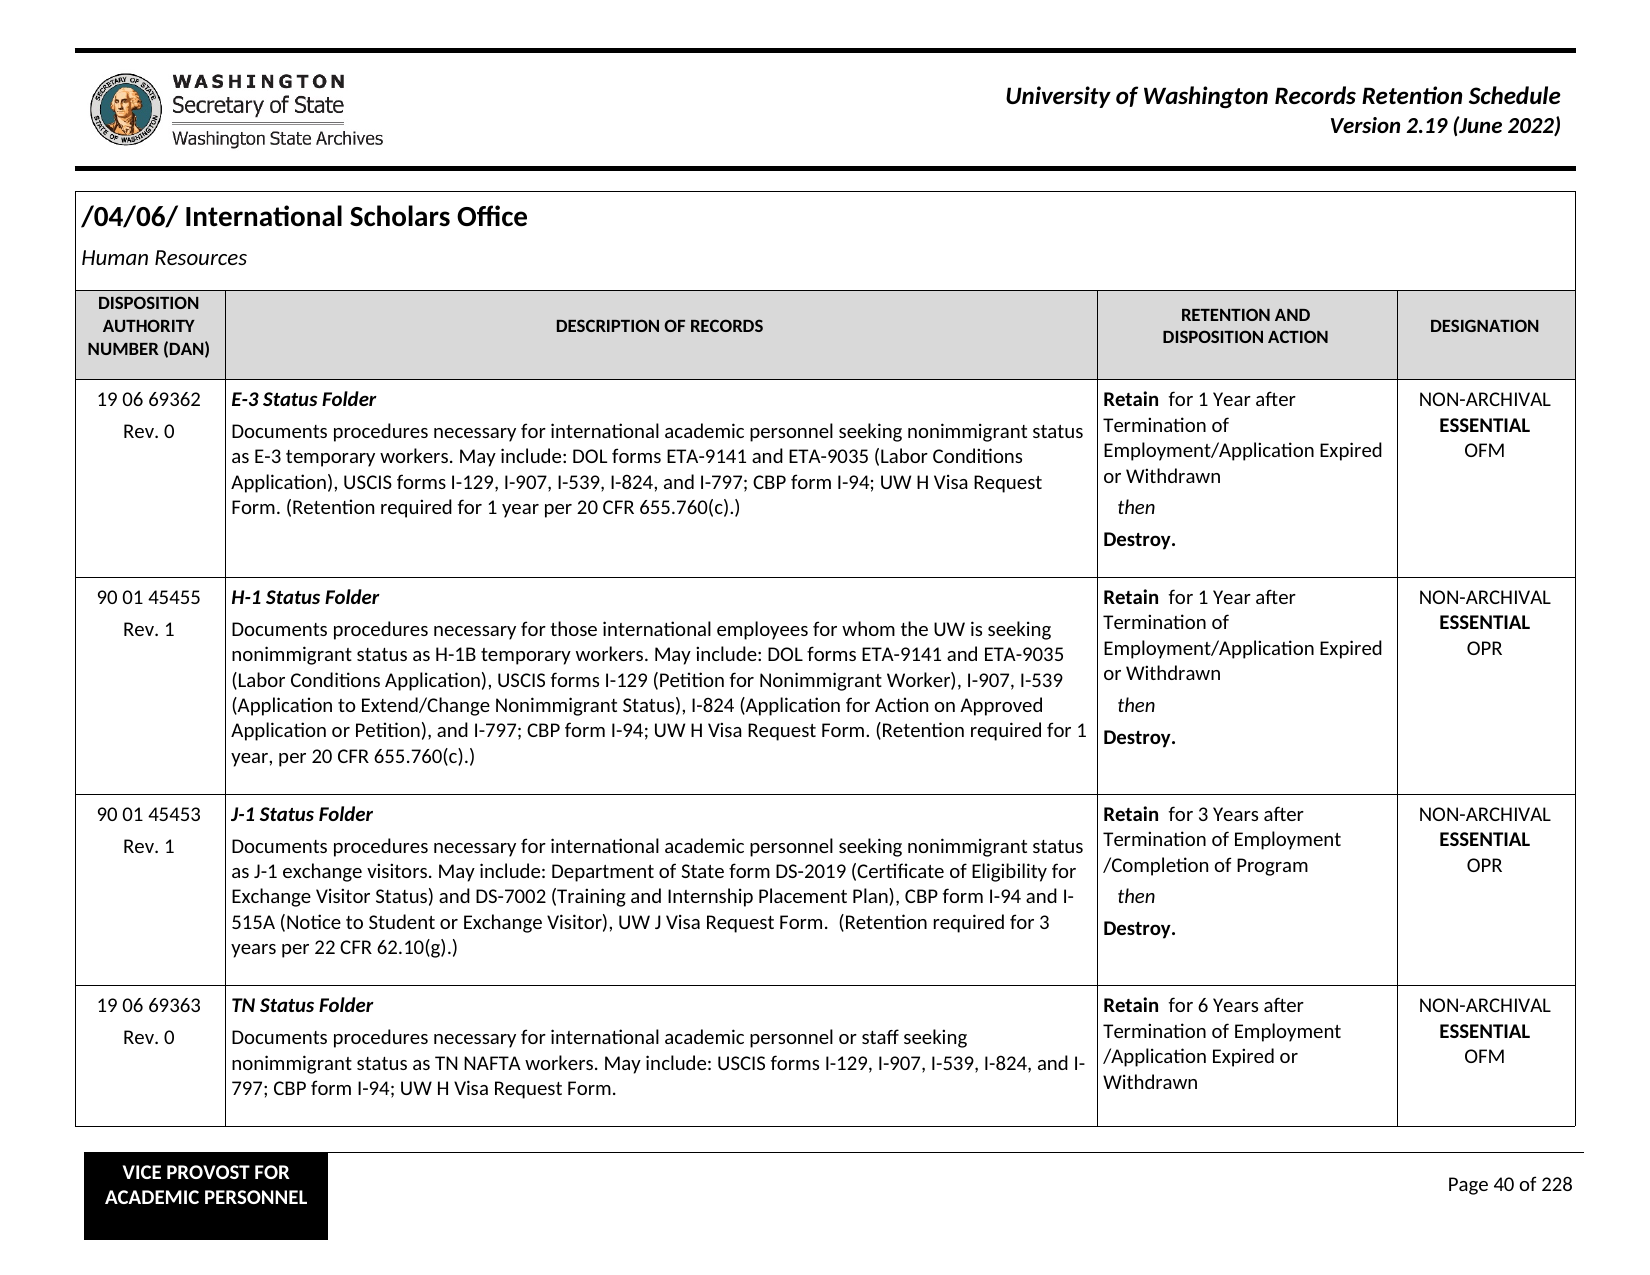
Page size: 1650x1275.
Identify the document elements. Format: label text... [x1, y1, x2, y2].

table_cell J-1 Status Folder Documents procedures necessary for international academic personnel seeking nonimmigrant status as J-1 exchange visitors. May include: Department of State form DS-2019 (Certificate of Eligibility for Exchange Visitor Status) and DS-7002 (Training and Internship Placement Plan), CBP form I-94 and I-515A (Notice to Student or Exchange Visitor), UW J Visa Request Form. (Retention required for 3 years per 22 CFR 62.10(g).) [226, 795, 1097, 985]
table_cell Retain for 3 Years after Termination of Employment /Completion of Program then Destroy. [1098, 795, 1397, 985]
table_cell NON-ARCHIVAL ESSENTIAL OFM [1398, 986, 1575, 1126]
table_cell DESCRIPTION OF RECORDS [226, 291, 1097, 379]
table_cell NON-ARCHIVAL ESSENTIAL OPR [1398, 578, 1575, 794]
table_cell Retain for 1 Year after Termination of Employment/Application Expired or Withdrawn then Destroy. [1098, 578, 1397, 794]
table_cell Retain for 6 Years after Termination of Employment /Application Expired or Withdrawn then Destroy. [1098, 986, 1397, 1126]
table_cell NON-ARCHIVAL ESSENTIAL OPR [1398, 795, 1575, 985]
table_cell NON-ARCHIVAL ESSENTIAL OFM [1398, 380, 1575, 577]
table_cell 19 06 69363 Rev. 0 [76, 986, 225, 1126]
table_cell H-1 Status Folder Documents procedures necessary for those international employees for whom the UW is seeking nonimmigrant status as H-1B temporary workers. May include: DOL forms ETA-9141 and ETA-9035 (Labor Conditions Application), USCIS forms I-129 (Petition for Nonimmigrant Worker), I-907, I-539 (Application to Extend/Change Nonimmigrant Status), I-824 (Application for Action on Approved Application or Petition), and I-797; CBP form I-94; UW H Visa Request Form. (Retention required for 1 year, per 20 CFR 655.760(c).) [226, 578, 1097, 794]
picture [86, 53, 403, 164]
table_cell 19 06 69362 Rev. 0 [76, 380, 225, 577]
table_cell 90 01 45455 Rev. 1 [76, 578, 225, 794]
table_cell 90 01 45453 Rev. 1 [76, 795, 225, 985]
table_cell DISPOSITION AUTHORITY NUMBER (DAN) [76, 291, 225, 379]
table_header /04/06/ International Scholars Office Human Resources [76, 192, 1575, 290]
table_cell DESIGNATION [1398, 291, 1575, 379]
table_cell E-3 Status Folder Documents procedures necessary for international academic personnel seeking nonimmigrant status as E-3 temporary workers. May include: DOL forms ETA-9141 and ETA-9035 (Labor Conditions Application), USCIS forms I-129, I-907, I-539, I-824, and I-797; CBP form I-94; UW H Visa Request Form. (Retention required for 1 year per 20 CFR 655.760(c).) [226, 380, 1097, 577]
table_cell Retain for 1 Year after Termination of Employment/Application Expired or Withdrawn then Destroy. [1098, 380, 1397, 577]
table_cell RETENTION AND DISPOSITION ACTION [1098, 291, 1397, 379]
